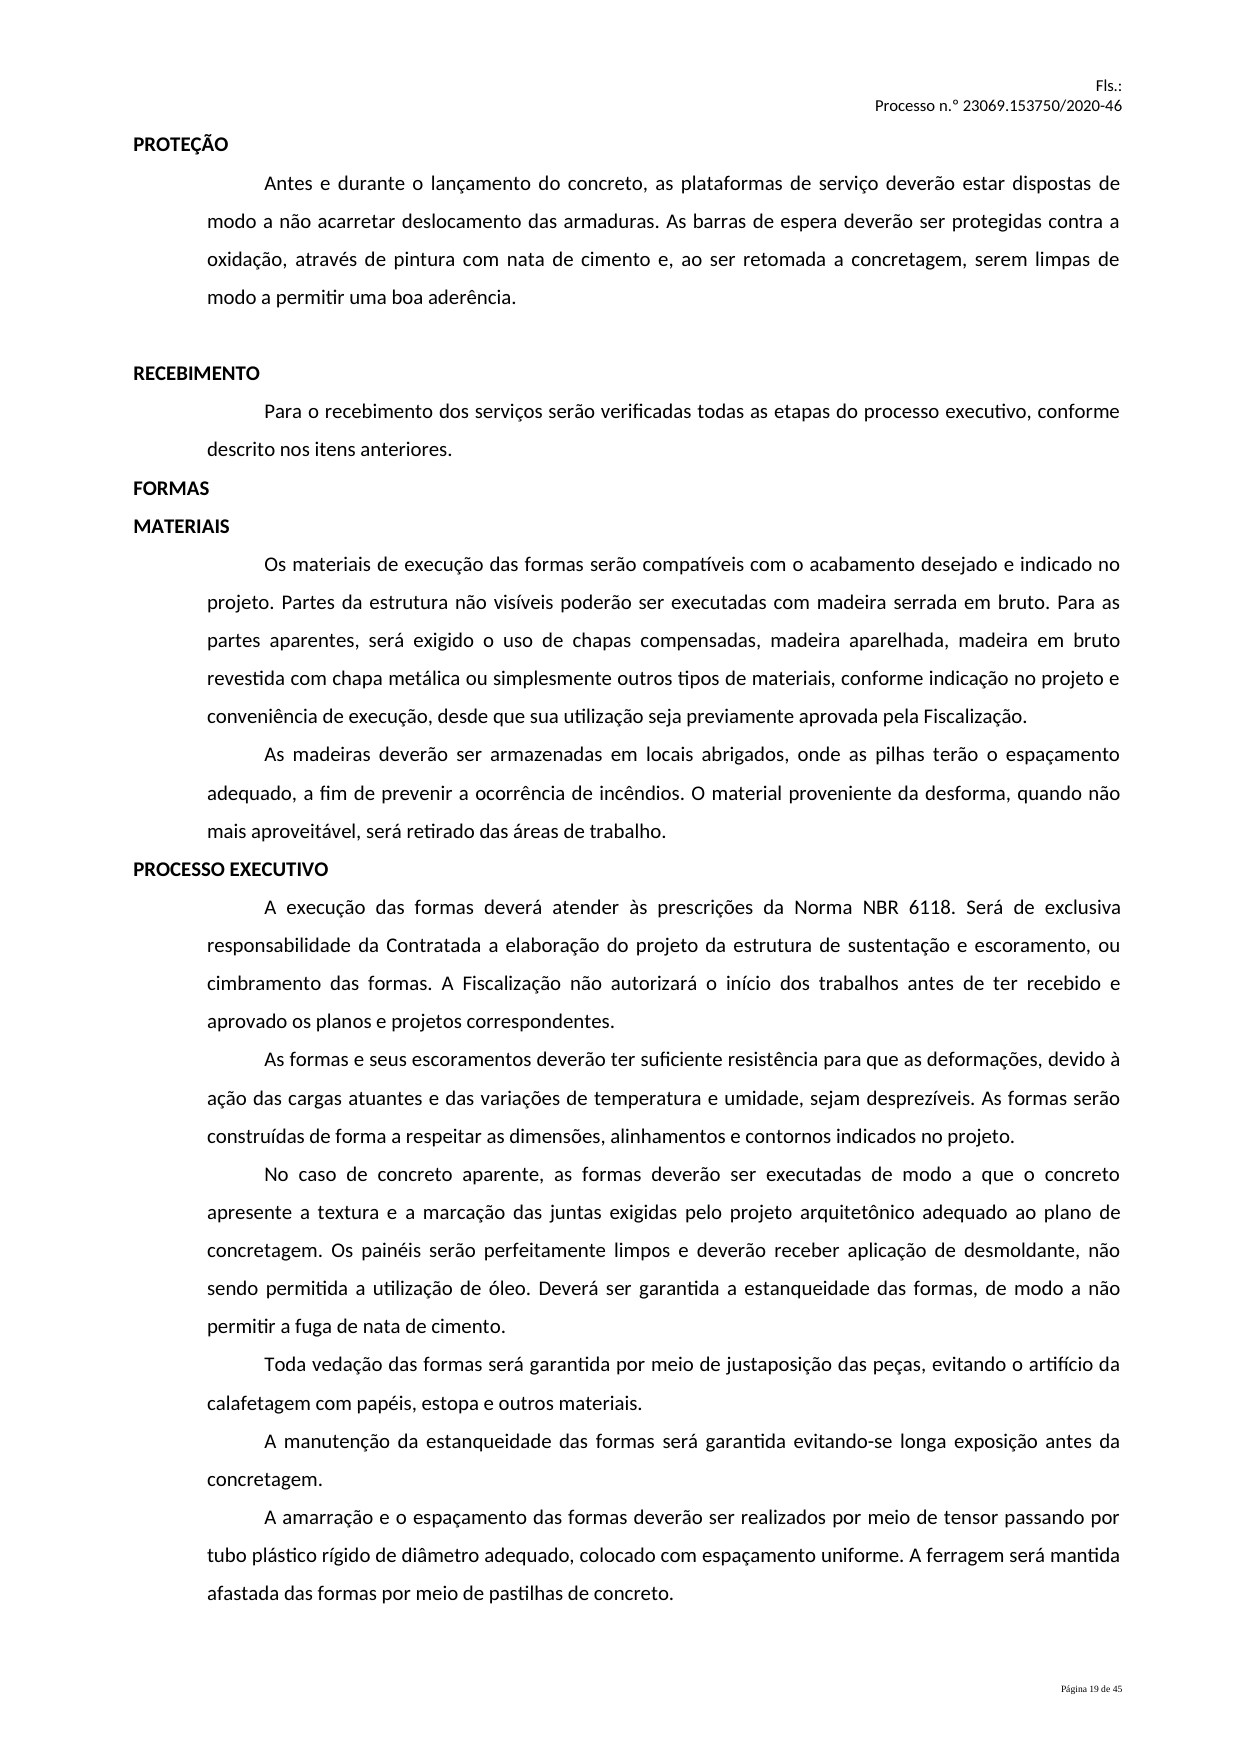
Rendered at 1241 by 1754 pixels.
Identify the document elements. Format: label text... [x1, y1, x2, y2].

text RECEBIMENTO [133, 360, 1122, 386]
text FORMAS [133, 475, 1122, 500]
text Antes e durante o lançamento do concreto, as plataformas de serviço deverão estar dispostas de modo a não acarretar deslocamento das armaduras. As barras de espera deverão ser protegidas contra a oxidação, através de pintura com nata de cimento e, ao ser retomada a concretagem, serem limpas de modo a permitir uma boa aderência. [207, 170, 1122, 309]
text A execução das formas deverá atender às prescrições da Norma NBR 6118. Será de exclusiva responsabilidade da Contratada a elaboração do projeto da estrutura de sustentação e escoramento, ou cimbramento das formas. A Fiscalização não autorizará o início dos trabalhos antes de ter recebido e aprovado os planos e projetos correspondentes. [207, 894, 1122, 1034]
text MATERIAIS [133, 513, 1122, 538]
text As formas e seus escoramentos deverão ter suficiente resistência para que as deformações, devido à ação das cargas atuantes e das variações de temperatura e umidade, sejam desprezíveis. As formas serão construídas de forma a respeitar as dimensões, alinhamentos e contornos indicados no projeto. [207, 1047, 1122, 1148]
text Toda vedação das formas será garantida por meio de justaposição das peças, evitando o artifício da calafetagem com papéis, estopa e outros materiais. [207, 1352, 1122, 1415]
text PROCESSO EXECUTIVO [133, 856, 1122, 881]
text Os materiais de execução das formas serão compatíveis com o acabamento desejado e indicado no projeto. Partes da estrutura não visíveis poderão ser executadas com madeira serrada em bruto. Para as partes aparentes, será exigido o uso de chapas compensadas, madeira aparelhada, madeira em bruto revestida com chapa metálica ou simplesmente outros tipos de materiais, conforme indicação no projeto e conveniência de execução, desde que sua utilização seja previamente aprovada pela Fiscalização. [207, 551, 1122, 729]
text As madeiras deverão ser armazenadas em locais abrigados, onde as pilhas terão o espaçamento adequado, a fim de prevenir a ocorrência de incêndios. O material proveniente da desforma, quando não mais aproveitável, será retirado das áreas de trabalho. [207, 742, 1122, 843]
text PROTEÇÃO [133, 132, 1122, 157]
text No caso de concreto aparente, as formas deverão ser executadas de modo a que o concreto apresente a textura e a marcação das juntas exigidas pelo projeto arquitetônico adequado ao plano de concretagem. Os painéis serão perfeitamente limpos e deverão receber aplicação de desmoldante, não sendo permitida a utilização de óleo. Deverá ser garantida a estanqueidade das formas, de modo a não permitir a fuga de nata de cimento. [207, 1161, 1122, 1339]
text A manutenção da estanqueidade das formas será garantida evitando-se longa exposição antes da concretagem. [207, 1428, 1122, 1491]
text A amarração e o espaçamento das formas deverão ser realizados por meio de tensor passando por tubo plástico rígido de diâmetro adequado, colocado com espaçamento uniforme. A ferragem será mantida afastada das formas por meio de pastilhas de concreto. [207, 1504, 1122, 1606]
text Para o recebimento dos serviços serão verificadas todas as etapas do processo executivo, conforme descrito nos itens anteriores. [207, 398, 1122, 462]
